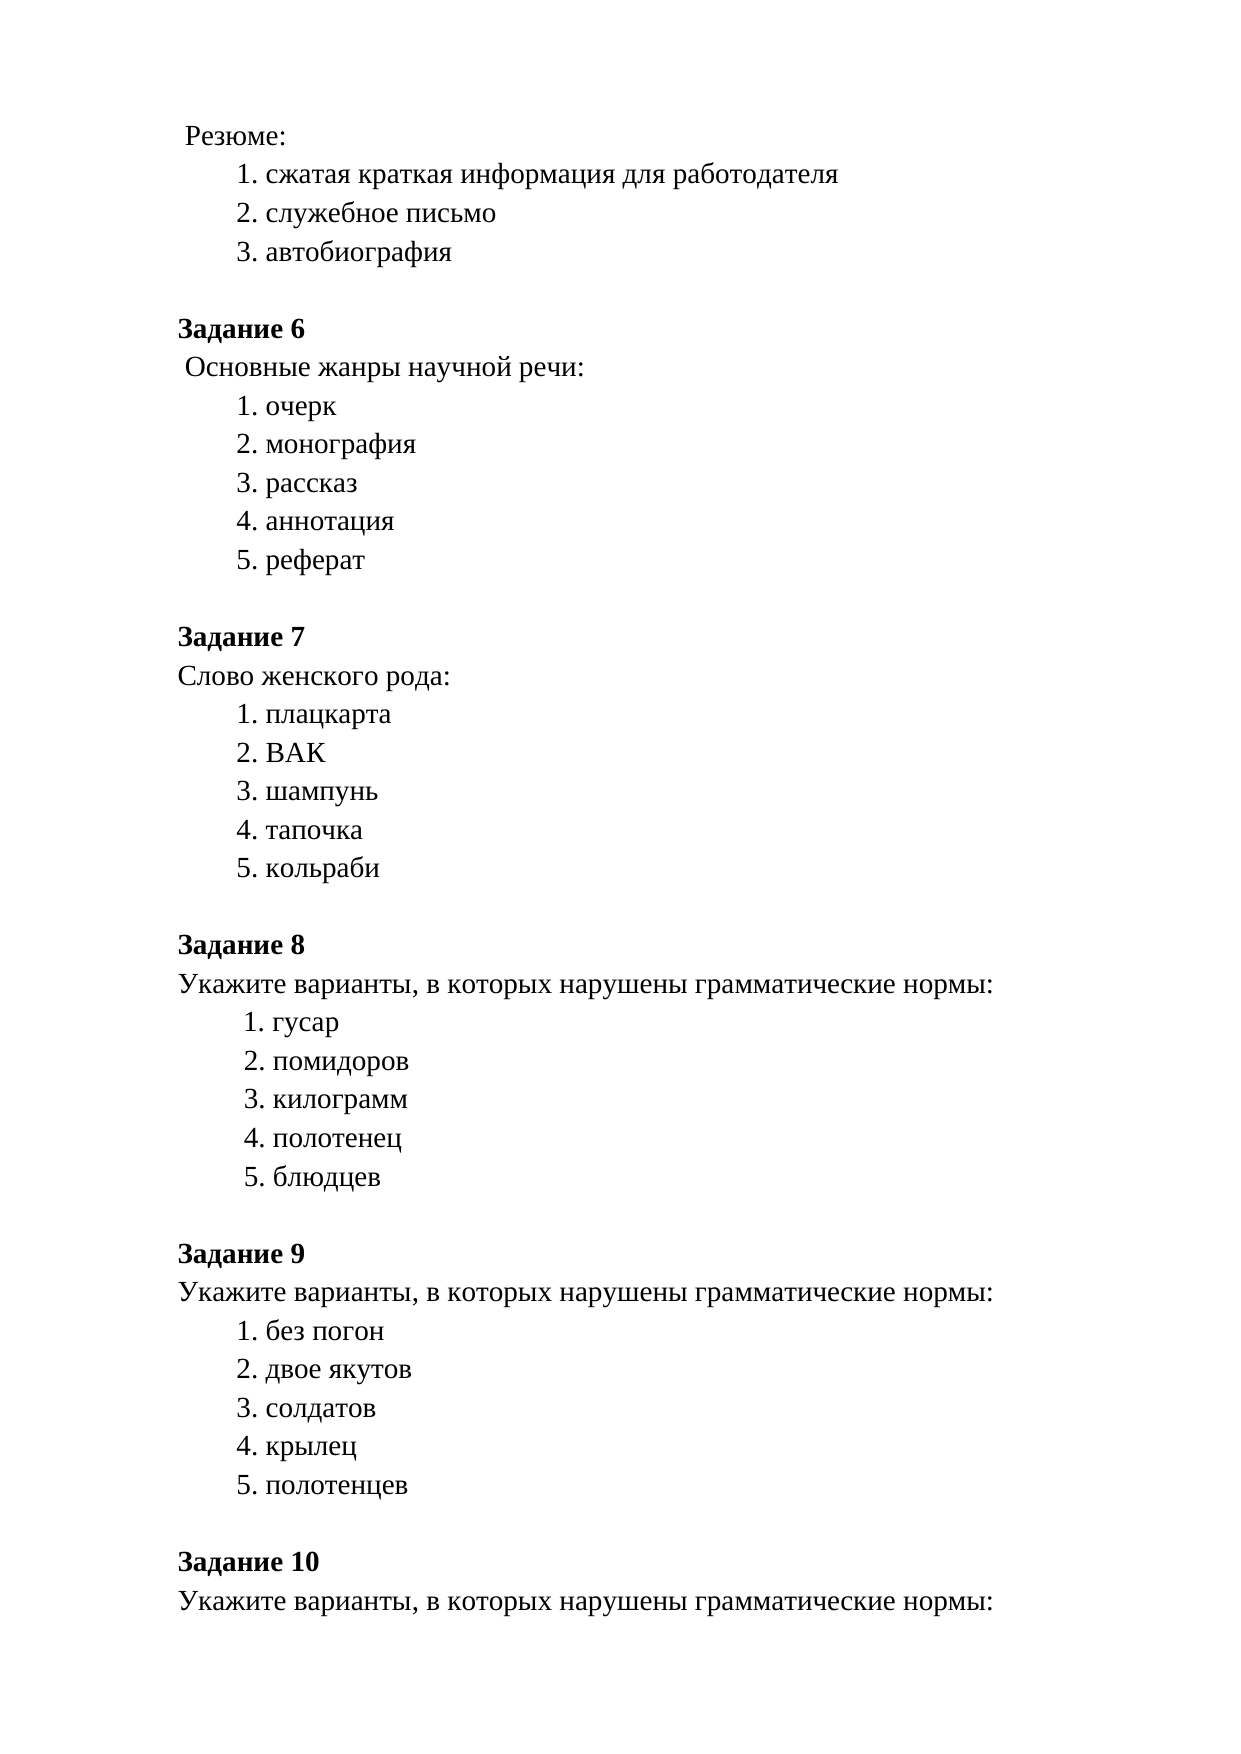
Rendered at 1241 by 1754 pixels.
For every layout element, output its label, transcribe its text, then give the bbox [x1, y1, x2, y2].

list Укажите варианты, в которых нарушены грамматические нормы: [177, 966, 1152, 999]
text 4. крылец [177, 1428, 1152, 1462]
text 5. реферат [177, 542, 1152, 576]
text 3. шампунь [177, 773, 1152, 807]
text Слово женского рода: [177, 658, 1152, 691]
text 1. без погон [177, 1313, 1152, 1346]
text 1. гусар [177, 1004, 1152, 1038]
text 3. килограмм [177, 1082, 1152, 1115]
list Укажите варианты, в которых нарушены грамматические нормы: [177, 1274, 1152, 1308]
text 5. блюдцев [177, 1159, 1152, 1192]
text 3. солдатов [177, 1390, 1152, 1423]
text 4. тапочка [177, 812, 1152, 845]
text Основные жанры научной речи: [177, 349, 1152, 383]
text 1. сжатая краткая информация для работодателя [177, 157, 1152, 190]
text Задание 9 [177, 1236, 1152, 1269]
text 2. служебное письмо [177, 195, 1152, 229]
list Укажите варианты, в которых нарушены грамматические нормы: [177, 1583, 1152, 1616]
text 4. аннотация [177, 503, 1152, 537]
text 4. полотенец [177, 1120, 1152, 1154]
text 5. полотенцев [177, 1467, 1152, 1501]
text Задание 8 [177, 927, 1152, 961]
text 5. кольраби [177, 850, 1152, 884]
text Резюме: [177, 118, 1152, 152]
text Задание 10 [177, 1544, 1152, 1578]
text Задание 7 [177, 619, 1152, 653]
text 3. автобиография [177, 234, 1152, 267]
text 2. ВАК [177, 735, 1152, 768]
text 3. рассказ [177, 465, 1152, 498]
text 1. очерк [177, 388, 1152, 421]
text 1. плацкарта [177, 696, 1152, 730]
text Задание 6 [177, 311, 1152, 344]
text 2. монография [177, 426, 1152, 460]
text 2. двое якутов [177, 1351, 1152, 1385]
text 2. помидоров [177, 1043, 1152, 1077]
